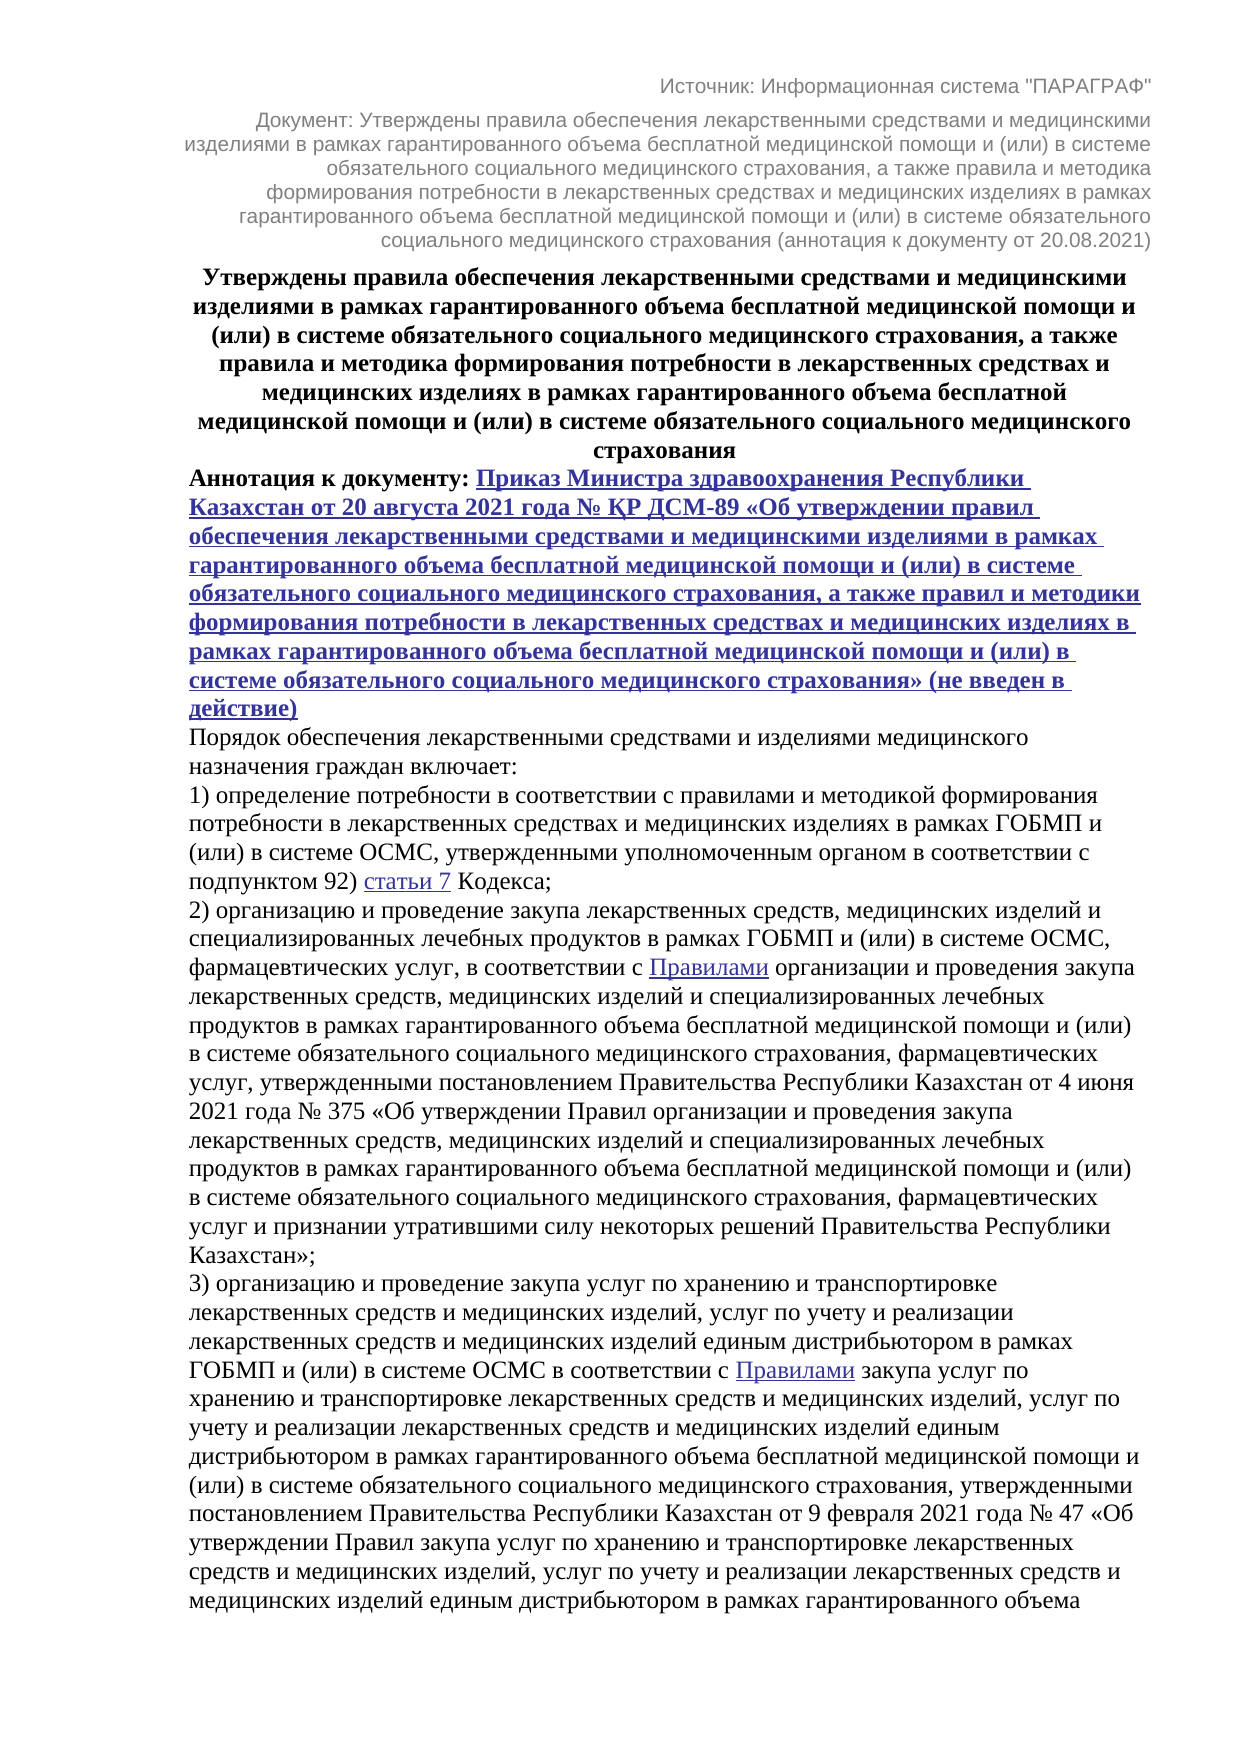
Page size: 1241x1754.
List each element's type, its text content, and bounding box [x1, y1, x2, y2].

table_header Утверждены правила обеспечения лекарственными средствами и медицинскими изделиями в рамках гарантированного объема бесплатной медицинской помощи и (или) в системе обязательного социального медицинского страхования, а также правила и методика формирования потребности в лекарственных средствах и медицинских изделиях в рамках гарантированного объема бесплатной медицинской помощи и (или) в системе обязательного социального медицинского страхования [177, 262, 1152, 463]
table_cell Аннотация к документу: Приказ Министра здравоохранения Республики Казахстан от 20 августа 2021 года № ҚР ДСМ-89 «Об утверждении правил обеспечения лекарственными средствами и медицинскими изделиями в рамках гарантированного объема бесплатной медицинской помощи и (или) в системе обязательного социального медицинского страхования, а также правил и методики формирования потребности в лекарственных средствах и медицинских изделиях в рамках гарантированного объема бесплатной медицинской помощи и (или) в системе обязательного социального медицинского страхования» (не введен в действие) [177, 464, 1152, 722]
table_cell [177, 722, 1152, 1613]
